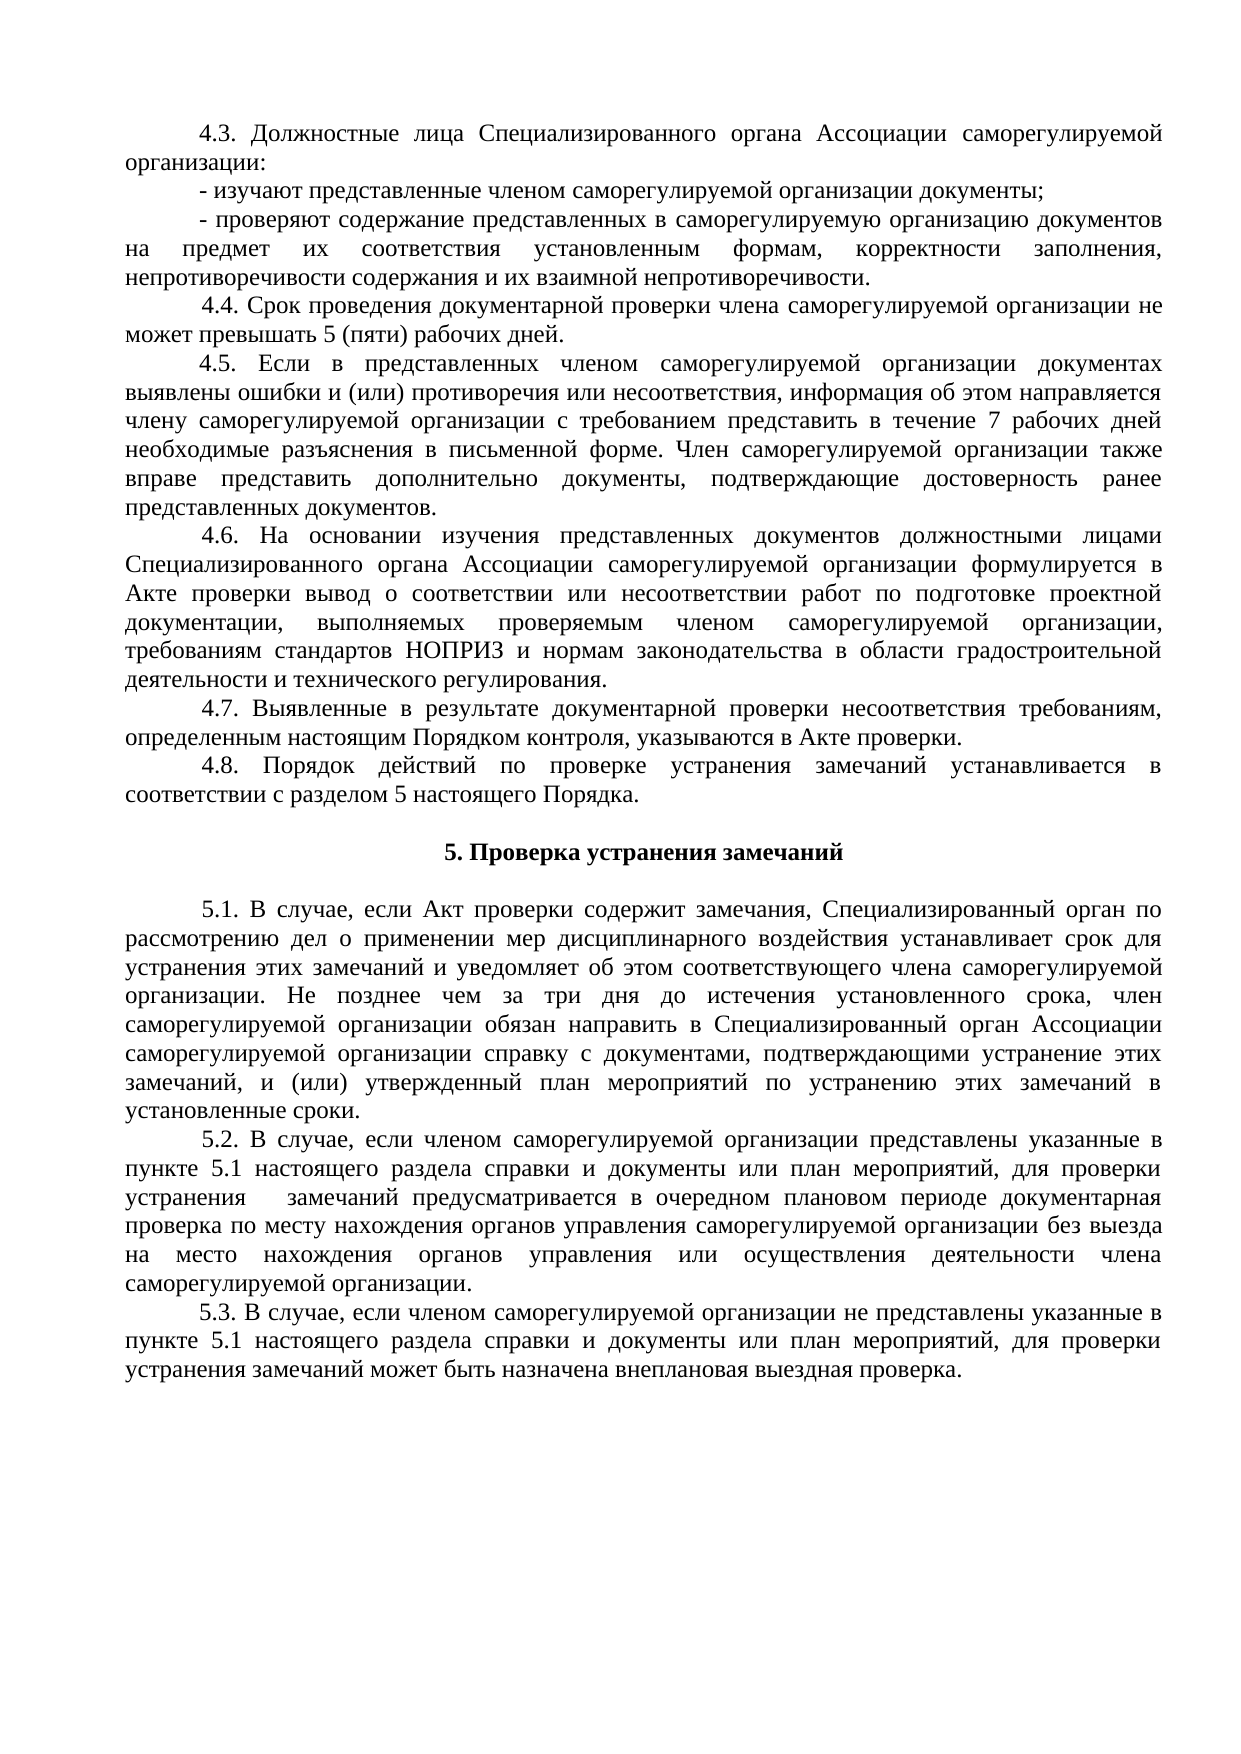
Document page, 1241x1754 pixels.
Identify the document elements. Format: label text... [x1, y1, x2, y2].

text - проверяют содержание представленных в саморегулируемую организацию документов на предмет их соответствия установленным формам, корректности заполнения, непротиворечивости содержания и их взаимной непротиворечивости. [125, 204, 1163, 291]
text 4.3. Должностные лица Специализированного органа Ассоциации саморегулируемой организации: [125, 118, 1163, 176]
text 5.1. В случае, если Акт проверки содержит замечания, Специализированный орган по рассмотрению дел о применении мер дисциплинарного воздействия устанавливает срок для устранения этих замечаний и уведомляет об этом соответствующего члена саморегулируемой организации. Не позднее чем за три дня до истечения установленного срока, член саморегулируемой организации обязан направить в Специализированный орган Ассоциации саморегулируемой организации справку с документами, подтверждающими устранение этих замечаний, и (или) утвержденный план мероприятий по устранению этих замечаний в установленные сроки. [125, 894, 1163, 1124]
text 4.5. Если в представленных членом саморегулируемой организации документах выявлены ошибки и (или) противоречия или несоответствия, информация об этом направляется члену саморегулируемой организации с требованием представить в течение 7 рабочих дней необходимые разъяснения в письменной форме. Член саморегулируемой организации также вправе представить дополнительно документы, подтверждающие достоверность ранее представленных документов. [125, 348, 1163, 521]
text 4.6. На основании изучения представленных документов должностными лицами Специализированного органа Ассоциации саморегулируемой организации формулируется в Акте проверки вывод о соответствии или несоответствии работ по подготовке проектной документации, выполняемых проверяемым членом саморегулируемой организации, требованиям стандартов НОПРИЗ и нормам законодательства в области градостроительной деятельности и технического регулирования. [125, 521, 1163, 693]
text 5. Проверка устранения замечаний [125, 837, 1163, 866]
text 4.8. Порядок действий по проверке устранения замечаний устанавливается в соответствии с разделом 5 настоящего Порядка. [125, 751, 1163, 808]
text 5.2. В случае, если членом саморегулируемой организации представлены указанные в пункте 5.1 настоящего раздела справки и документы или план мероприятий, для проверки устранения замечаний предусматривается в очередном плановом периоде документарная проверка по месту нахождения органов управления саморегулируемой организации без выезда на место нахождения органов управления или осуществления деятельности члена саморегулируемой организации. [125, 1124, 1163, 1297]
text - изучают представленные членом саморегулируемой организации документы; [125, 176, 1163, 204]
text 5.3. В случае, если членом саморегулируемой организации не представлены указанные в пункте 5.1 настоящего раздела справки и документы или план мероприятий, для проверки устранения замечаний может быть назначена внеплановая выездная проверка. [125, 1297, 1163, 1383]
text 4.4. Срок проведения документарной проверки члена саморегулируемой организации не может превышать 5 (пяти) рабочих дней. [125, 291, 1163, 348]
text 4.7. Выявленные в результате документарной проверки несоответствия требованиям, определенным настоящим Порядком контроля, указываются в Акте проверки. [125, 693, 1163, 751]
